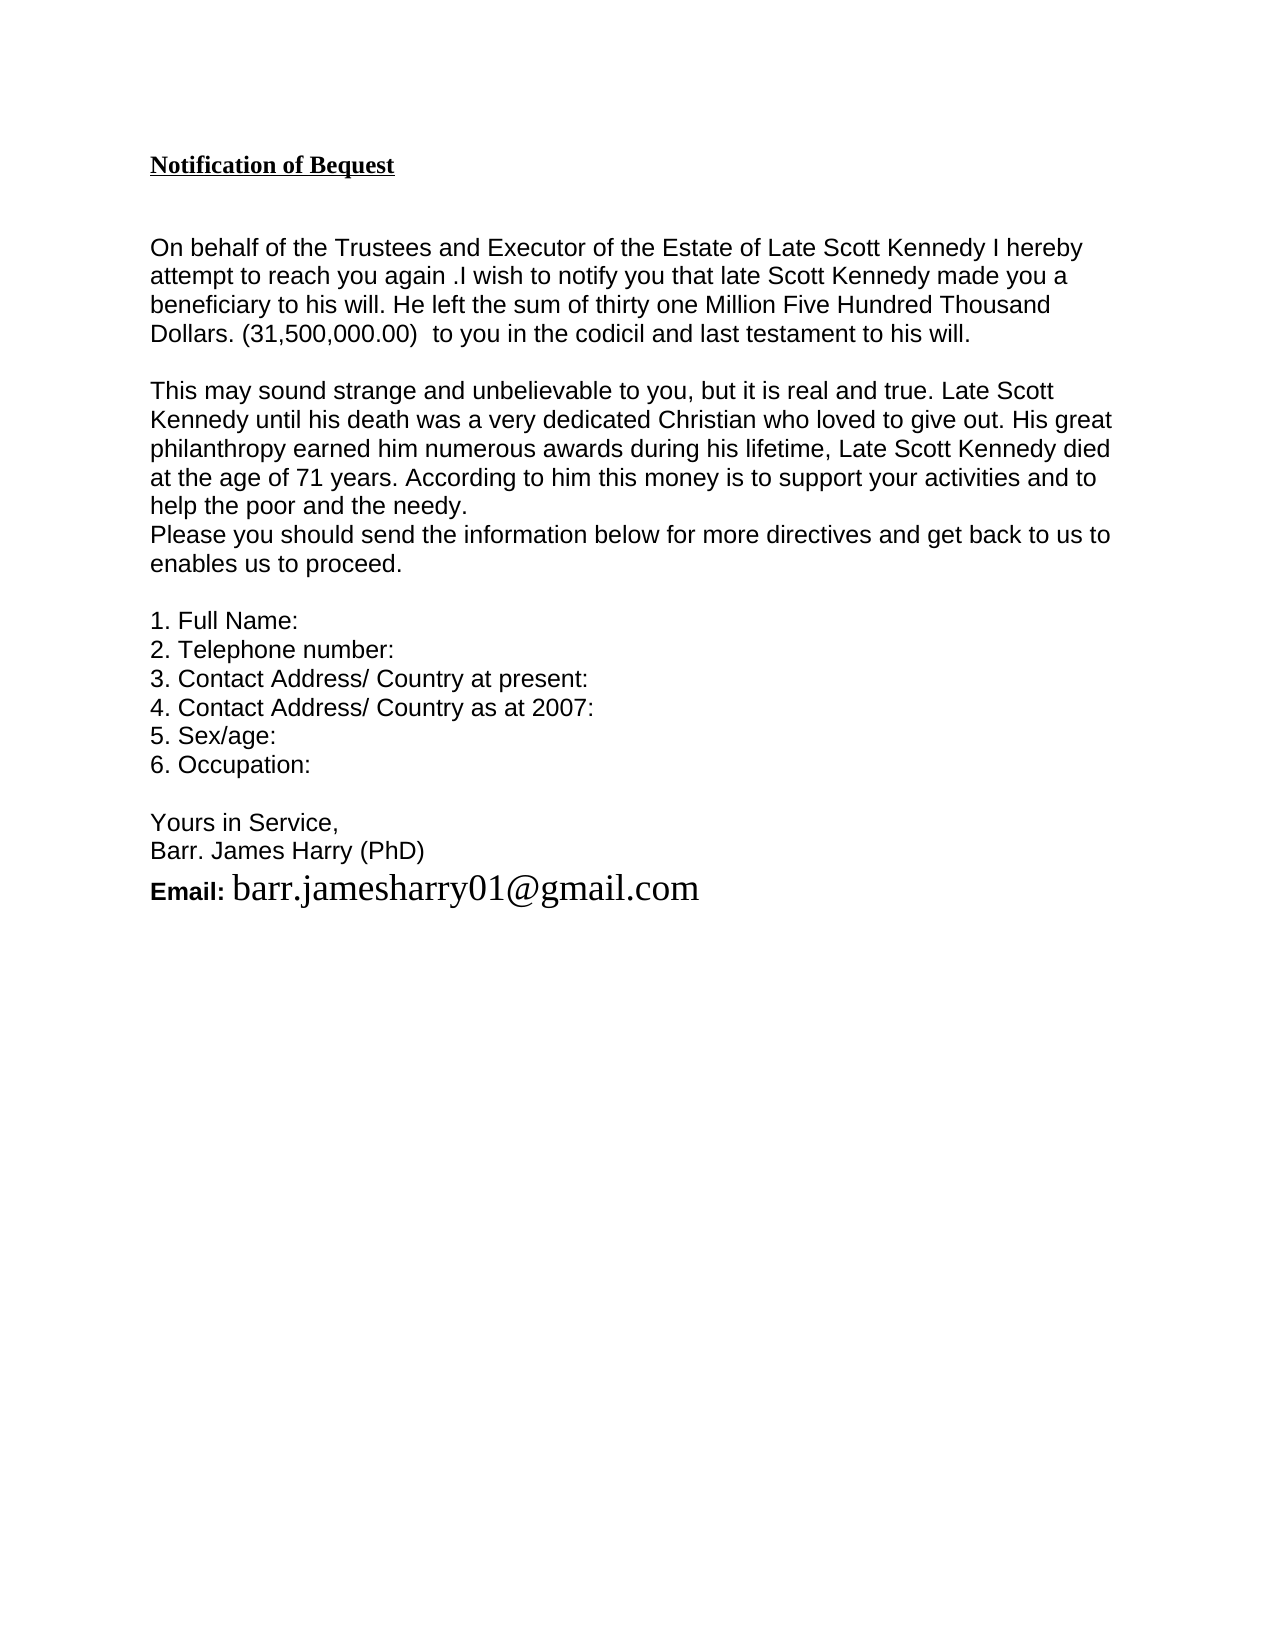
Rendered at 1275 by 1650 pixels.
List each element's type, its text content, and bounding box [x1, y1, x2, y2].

text 6. Occupation: [150, 750, 1125, 779]
text Notification of Bequest [150, 150, 1125, 179]
text 4. Contact Address/ Country as at 2007: [150, 692, 1125, 721]
text 5. Sex/age: [150, 721, 1125, 750]
text Yours in Service, [150, 807, 1125, 836]
subtitle Email: barr.jamesharry01@gmail.com [150, 865, 1125, 908]
text 2. Telephone number: [150, 635, 1125, 664]
text This may sound strange and unbelievable to you, but it is real and true. Late Scott Kennedy until his death was a very dedicated Christian who loved to give out. His great philanthropy earned him numerous awards during his lifetime, Late Scott Kennedy died at the age of 71 years. According to him this money is to support your activities and to help the poor and the needy. [150, 376, 1125, 520]
text 1. Full Name: [150, 606, 1125, 635]
text Please you should send the information below for more directives and get back to us to enables us to proceed. [150, 520, 1125, 577]
text On behalf of the Trustees and Executor of the Estate of Late Scott Kennedy I hereby attempt to reach you again .I wish to notify you that late Scott Kennedy made you a beneficiary to his will. He left the sum of thirty one Million Five Hundred Thousand Dollars. (31,500,000.00) to you in the codicil and last testament to his will. [150, 232, 1125, 347]
text 3. Contact Address/ Country at present: [150, 664, 1125, 692]
text Barr. James Harry (PhD) [150, 836, 1125, 865]
